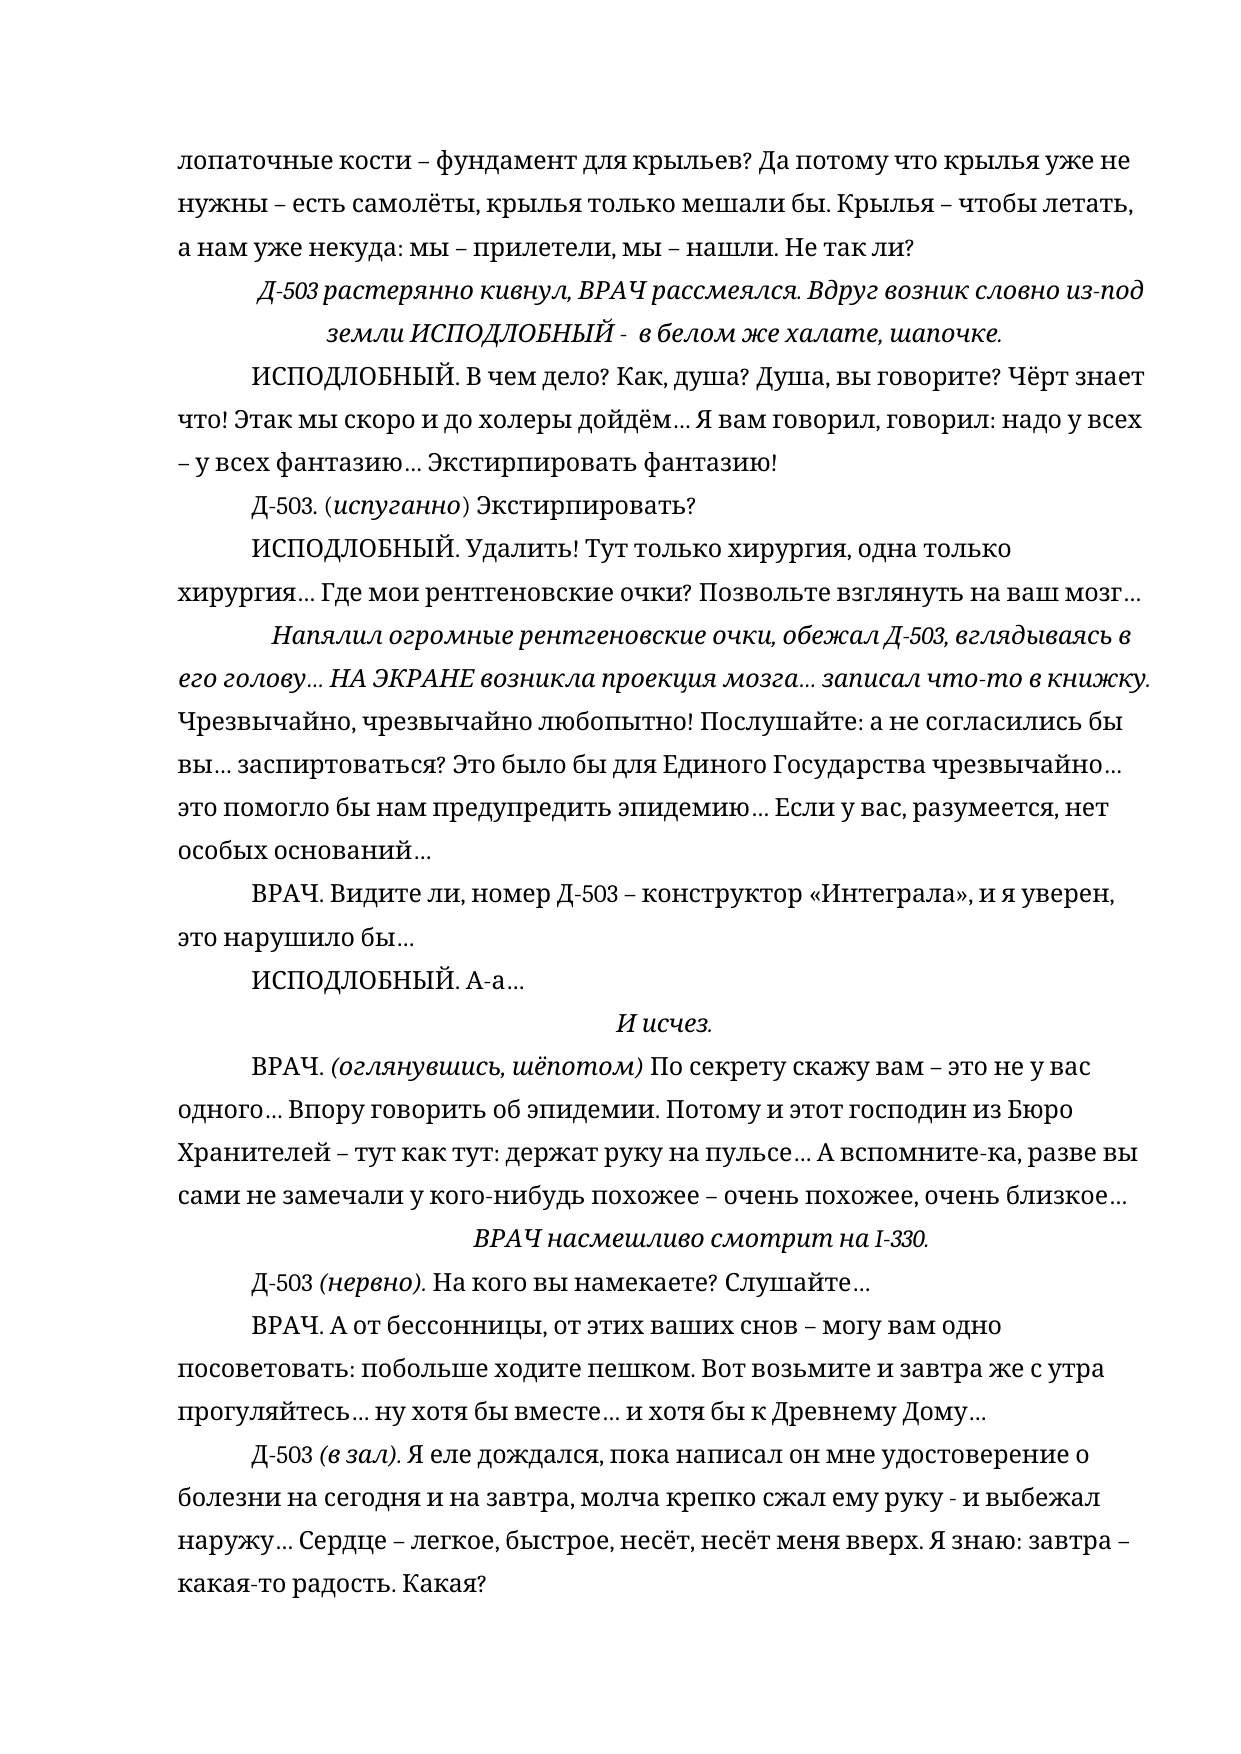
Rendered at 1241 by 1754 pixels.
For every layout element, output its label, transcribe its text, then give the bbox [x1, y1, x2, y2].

text Чрезвычайно, чрезвычайно любопытно! Послушайте: а не согласились бы вы… заспиртоваться? Это было бы для Единого Государства чрезвычайно… это помогло бы нам предупредить эпидемию… Если у вас, разумеется, нет особых оснований… [177, 708, 1152, 866]
text ИСПОДЛОБНЫЙ. В чем дело? Как, душа? Душа, вы говорите? Чёрт знает что! Этак мы скоро и до холеры дойдём… Я вам говорил, говорил: надо у всех – у всех фантазию… Экстирпировать фантазию! [177, 363, 1152, 478]
text Д-503 растерянно кивнул, ВРАЧ рассмеялся. Вдруг возник словно из-под земли ИСПОДЛОБНЫЙ - в белом же халате, шапочке. [177, 277, 1152, 348]
text ИСПОДЛОБНЫЙ. Удалить! Тут только хирургия, одна только хирургия… Где мои рентгеновские очки? Позвольте взглянуть на ваш мозг… [177, 535, 1152, 607]
text ВРАЧ насмешливо смотрит на I-330. [177, 1225, 1152, 1254]
text И исчез. [177, 1010, 1152, 1038]
text ВРАЧ. Видите ли, номер Д-503 – конструктор «Интеграла», и я уверен, это нарушило бы… [177, 880, 1152, 952]
text Д-503 (в зал). Я еле дождался, пока написал он мне удостоверение о болезни на сегодня и на завтра, молча крепко сжал ему руку - и выбежал наружу… Сердце – легкое, быстрое, несёт, несёт меня вверх. Я знаю: завтра – какая-то радость. Какая? [177, 1441, 1152, 1599]
text Д-503. (испуганно) Экстирпировать? [177, 492, 1152, 521]
text ИСПОДЛОБНЫЙ. А-а… [177, 967, 1152, 995]
text ВРАЧ. А от бессонницы, от этих ваших снов – могу вам одно посоветовать: побольше ходите пешком. Вот возьмите и завтра же с утра прогуляйтесь… ну хотя бы вместе… и хотя бы к Древнему Дому… [177, 1312, 1152, 1427]
text Напялил огромные рентгеновские очки, обежал Д-503, вглядываясь в его голову… НА ЭКРАНЕ возникла проекция мозга… записал что-то в книжку. [177, 622, 1152, 693]
text Д-503 (нервно). На кого вы намекаете? Слушайте… [177, 1268, 1152, 1297]
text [177, 147, 1152, 262]
text ВРАЧ. (оглянувшись, шёпотом) По секрету скажу вам – это не у вас одного… Впору говорить об эпидемии. Потому и этот господин из Бюро Хранителей – тут как тут: держат руку на пульсе… А вспомните-ка, разве вы сами не замечали у кого-нибудь похожее – очень похожее, очень близкое… [177, 1053, 1152, 1211]
